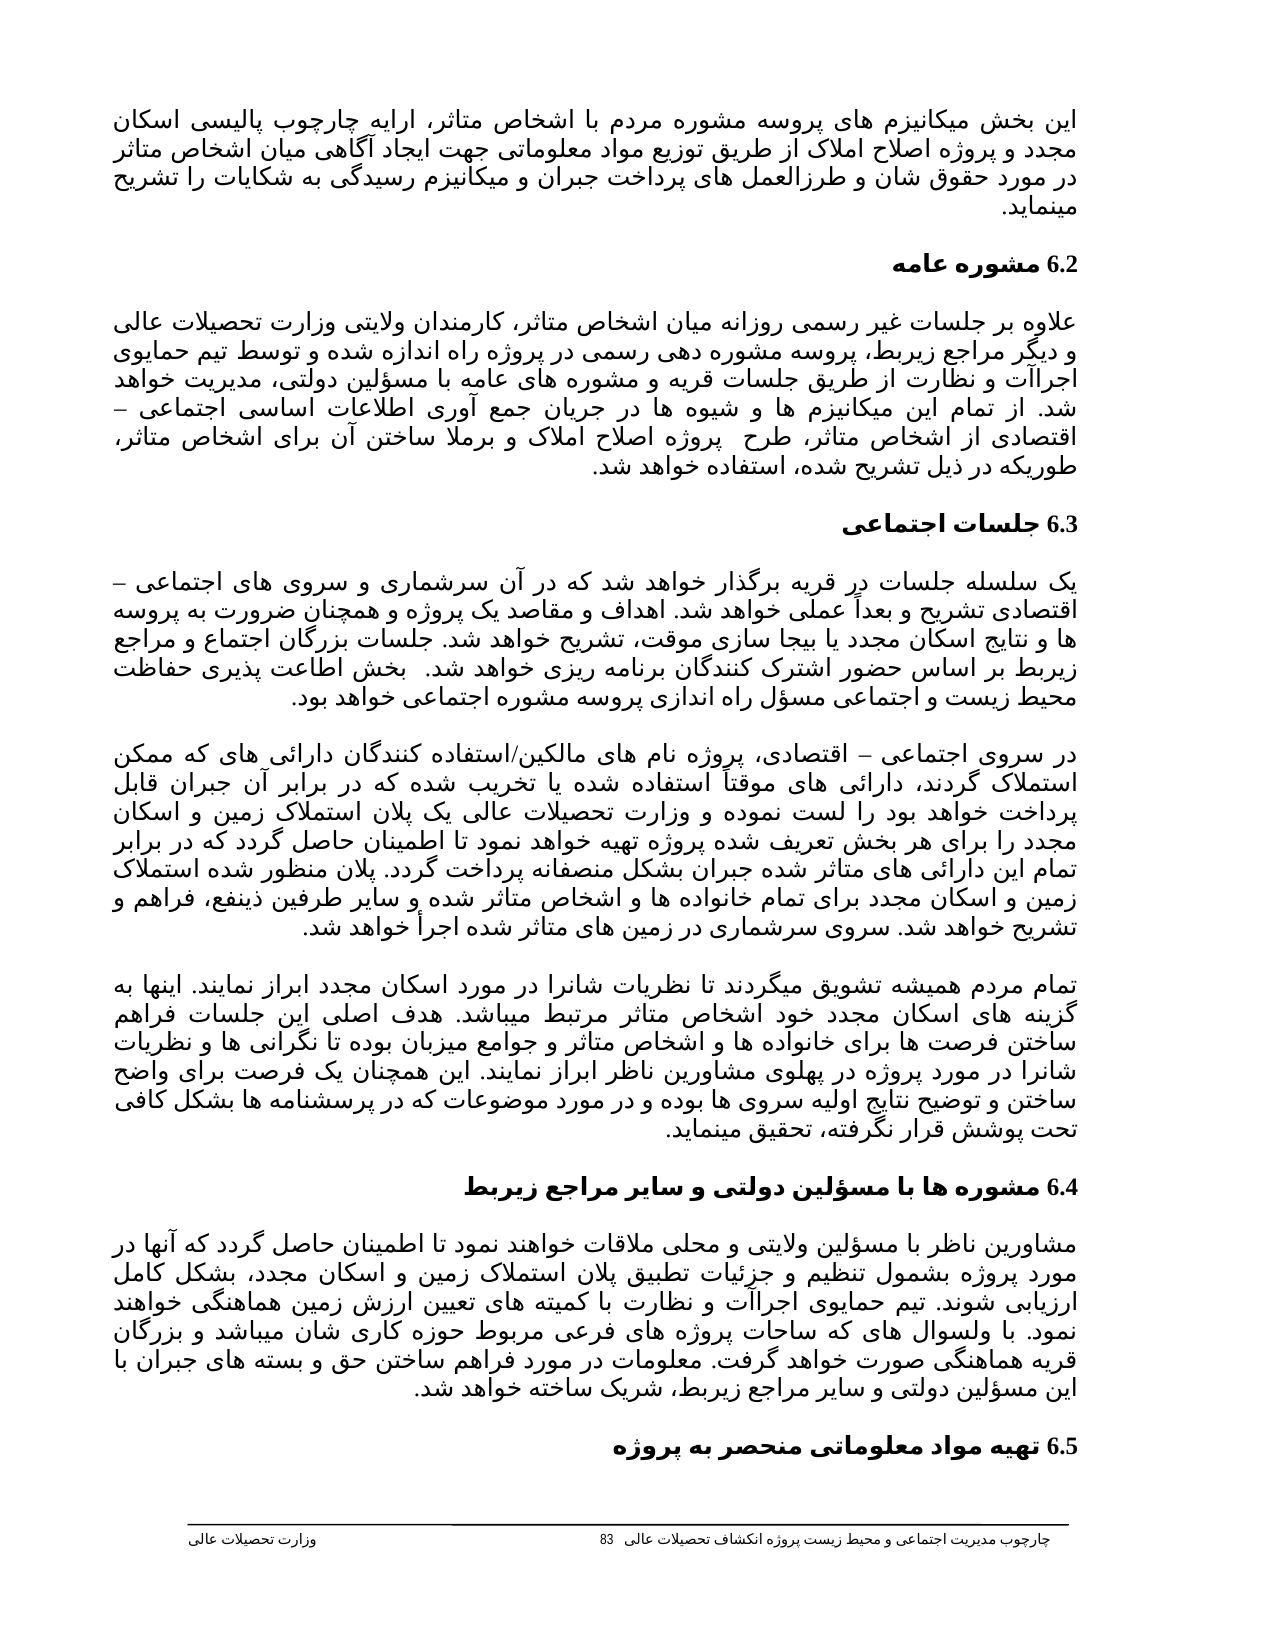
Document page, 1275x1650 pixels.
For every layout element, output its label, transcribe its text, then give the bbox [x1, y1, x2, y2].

text 6.2 مشوره عامه [112, 249, 1078, 278]
text تمام مردم همیشه تشویق میگردند تا نظریات شانرا در مورد اسکان مجدد ابراز نمایند. اینها به گزینه های اسکان مجدد خود اشخاص متاثر مرتبط میباشد. هدف اصلی این جلسات فراهم ساختن فرصت ها برای خانواده ها و اشخاص متاثر و جوامع میزبان بوده تا نگرانی ها و نظریات شانرا در مورد پروژه در پهلوی مشاورین ناظر ابراز نمایند. این همچنان یک فرصت برای واضح ساختن و توضیح نتایج اولیه سروی ها بوده و در مورد موضوعات که در پرسشنامه ها بشکل کافی تحت پوشش قرار نگرفته، تحقیق مینماید. [112, 970, 1078, 1142]
text یک سلسله جلسات در قریه برگذار خواهد شد که در آن سرشماری و سروی های اجتماعی – اقتصادی تشریح و بعداً عملی خواهد شد. اهداف و مقاصد یک پروژه و همچنان ضرورت به پروسه ها و نتایج اسکان مجدد یا بیجا سازی موقت، تشریح خواهد شد. جلسات بزرگان اجتماع و مراجع زیربط بر اساس حضور اشترک کنندگان برنامه ریزی خواهد شد. بخش اطاعت پذیری حفاظت محیط زیست و اجتماعی مسؤل راه اندازی پروسه مشوره اجتماعی خواهد بود. [112, 567, 1078, 710]
text این بخش میکانیزم های پروسه مشوره مردم با اشخاص متاثر، ارایه چارچوب پالیسی اسکان مجدد و پروژه اصلاح املاک از طریق توزیع مواد معلوماتی جهت ایجاد آگاهی میان اشخاص متاثر در مورد حقوق شان و طرزالعمل های پرداخت جبران و میکانیزم رسیدگی به شکایات را تشریح مینماید. [112, 105, 1078, 220]
text علاوه بر جلسات غیر رسمی روزانه میان اشخاص متاثر، کارمندان ولایتی وزارت تحصیلات عالی و دیگر مراجع زیربط، پروسه مشوره دهی رسمی در پروژه راه اندازه شده و توسط تیم حمایوی اجراآت و نظارت از طریق جلسات قریه و مشوره های عامه با مسؤلین دولتی، مدیریت خواهد شد. از تمام این میکانیزم ها و شیوه ها در جریان جمع آوری اطلاعات اساسی اجتماعی – اقتصادی از اشخاص متاثر، طرح پروژه اصلاح املاک و برملا ساختن آن برای اشخاص متاثر، طوریکه در ذیل تشریح شده، استفاده خواهد شد. [112, 307, 1078, 479]
text 6.5 تهیه مواد معلوماتی منحصر به پروژه [112, 1431, 1078, 1460]
text 6.3 جلسات اجتماعی [112, 509, 1078, 537]
text در سروی اجتماعی – اقتصادی، پروژه نام های مالکین/استفاده کنندگان دارائی های که ممکن استملاک گردند، دارائی های موقتاً استفاده شده یا تخریب شده که در برابر آن جبران قابل پرداخت خواهد بود را لست نموده و وزارت تحصیلات عالی یک پلان استملاک زمین و اسکان مجدد را برای هر بخش تعریف شده پروژه تهیه خواهد نمود تا اطمینان حاصل گردد که در برابر تمام این دارائی های متاثر شده جبران بشکل منصفانه پرداخت گردد. پلان منظور شده استملاک زمین و اسکان مجدد برای تمام خانواده ها و اشخاص متاثر شده و سایر طرفین ذینفع، فراهم و تشریح خواهد شد. سروی سرشماری در زمین های متاثر شده اجرأ خواهد شد. [112, 739, 1078, 941]
text مشاورین ناظر با مسؤلین ولایتی و محلی ملاقات خواهند نمود تا اطمینان حاصل گردد که آنها در مورد پروژه بشمول تنظیم و جزئیات تطبیق پلان استملاک زمین و اسکان مجدد، بشکل کامل ارزیابی شوند. تیم حمایوی اجراآت و نظارت با کمیته های تعیین ارزش زمین هماهنگی خواهند نمود. با ولسوال های که ساحات پروژه های فرعی مربوط حوزه کاری شان میباشد و بزرگان قریه هماهنگی صورت خواهد گرفت. معلومات در مورد فراهم ساختن حق و بسته های جبران با این مسؤلین دولتی و سایر مراجع زیربط، شریک ساخته خواهد شد. [112, 1229, 1078, 1402]
text 6.4 مشوره ها با مسؤلین دولتی و سایر مراجع زیربط [112, 1172, 1078, 1200]
